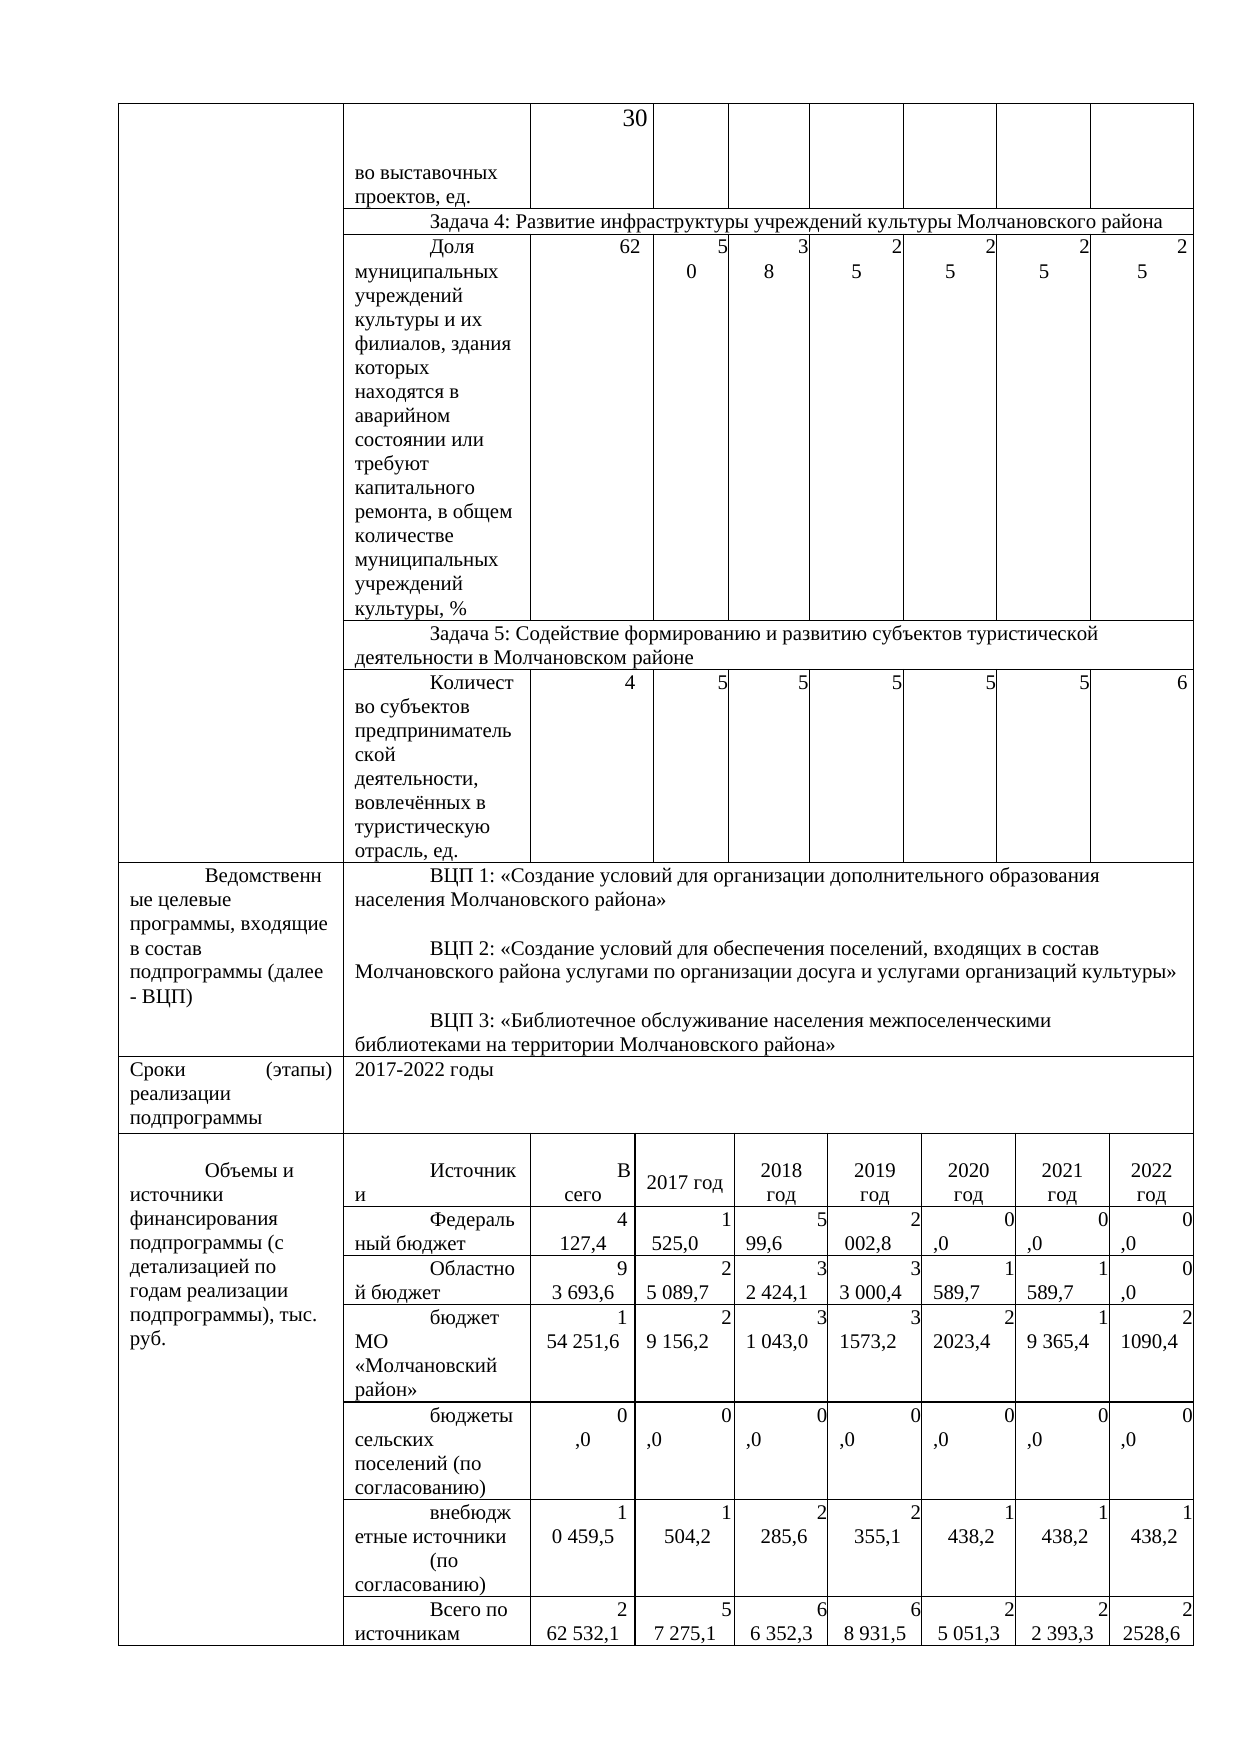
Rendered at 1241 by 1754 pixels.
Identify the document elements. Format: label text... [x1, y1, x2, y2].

table_cell 5 [904, 670, 996, 862]
table_cell 0,0 [531, 1403, 634, 1499]
table_cell Задача 4: Развитие инфраструктуры учреждений культуры Молчановского района [344, 209, 1193, 233]
table_cell Областной бюджет [344, 1256, 530, 1304]
table_cell 5 [654, 670, 728, 862]
table_cell 0,0 [1110, 1403, 1193, 1499]
table_cell 1 438,2 [1110, 1500, 1193, 1596]
table_cell 22528,6 [1110, 1597, 1193, 1645]
table_cell Всего [531, 1134, 634, 1206]
table_cell 29 156,2 [636, 1305, 734, 1401]
table_cell Источники [344, 1134, 530, 1206]
table_cell 1 438,2 [1016, 1500, 1109, 1596]
table_cell Объемы и источники финансирования подпрограммы (с детализацией по годам реализации подпрограммы), тыс. руб. [119, 1134, 343, 1645]
table_cell 50 [654, 235, 728, 619]
table_cell 5 [997, 670, 1090, 862]
table_cell 0,0 [828, 1403, 921, 1499]
table_cell 19 365,4 [1016, 1305, 1109, 1401]
table_cell Сроки (этапы) реализации подпрограммы [119, 1057, 343, 1133]
table_cell бюджеты сельских поселений (по согласованию) [344, 1403, 530, 1499]
table_cell 31 043,0 [735, 1305, 827, 1401]
table_cell 38 [729, 235, 809, 619]
table_cell Ведомственные целевые программы, входящие в состав подпрограммы (далее - ВЦП) [119, 863, 343, 1056]
table_cell 33 000,4 [828, 1256, 921, 1304]
table_cell 1 504,2 [636, 1500, 734, 1596]
table_cell 1589,7 [922, 1256, 1015, 1304]
table_cell 1589,7 [1016, 1256, 1109, 1304]
table_cell 32 424,1 [735, 1256, 827, 1304]
table_cell 0,0 [1016, 1207, 1109, 1255]
table_cell 93 693,6 [531, 1256, 634, 1304]
table_cell внебюджетные источники (по согласованию) [344, 1500, 530, 1596]
table_cell 66 352,3 [735, 1597, 827, 1645]
table_cell 10 459,5 [531, 1500, 634, 1596]
table_cell 2 [531, 104, 653, 208]
table_cell 2022 год [1110, 1134, 1193, 1206]
table_cell 5 [810, 670, 903, 862]
table_cell 22 393,3 [1016, 1597, 1109, 1645]
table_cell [344, 104, 530, 208]
table_cell 2017-2022 годы [344, 1057, 1193, 1133]
table_cell 2 [1091, 104, 1193, 208]
table_cell 25 089,7 [636, 1256, 734, 1304]
table_cell 599,6 [735, 1207, 827, 1255]
table_cell 21090,4 [1110, 1305, 1193, 1401]
table_cell 2021 год [1016, 1134, 1109, 1206]
table_cell 154 251,6 [531, 1305, 634, 1401]
table_cell 1 438,2 [922, 1500, 1015, 1596]
table_cell 25 [1091, 235, 1193, 619]
table_cell 68 931,5 [828, 1597, 921, 1645]
table_cell 0,0 [1110, 1256, 1193, 1304]
table_cell 0,0 [1016, 1403, 1109, 1499]
table_cell 1 525,0 [636, 1207, 734, 1255]
table_cell Федеральный бюджет [344, 1207, 530, 1255]
table_cell 25 [904, 235, 996, 619]
table_cell 4127,4 [531, 1207, 634, 1255]
table_cell ВЦП 1: «Создание условий для организации дополнительного образования населения Молчановского района» ВЦП 2: «Создание условий для обеспечения поселений, входящих в состав Молчановского района услугами по организации досуга и услугами организаций культуры» ВЦП 3: «Библиотечное обслуживание населения межпоселенческими библиотеками на территории Молчановского района» [344, 863, 1193, 1056]
table_cell 6 [1091, 670, 1193, 862]
table_cell 22023,4 [922, 1305, 1015, 1401]
table_cell 2 [904, 104, 996, 208]
table_cell Всего по источникам [344, 1597, 530, 1645]
table_cell 2 [654, 104, 728, 208]
table_cell 2019 год [828, 1134, 921, 1206]
table_cell 2 355,1 [828, 1500, 921, 1596]
table_cell 2 [997, 104, 1090, 208]
table_cell 2020 год [922, 1134, 1015, 1206]
table_cell 5 [729, 670, 809, 862]
table_cell 0,0 [636, 1403, 734, 1499]
table_cell 0,0 [735, 1403, 827, 1499]
table_cell 2 [729, 104, 809, 208]
table_cell Количество субъектов предпринимательской деятельности, вовлечённых в туристическую отрасль, ед. [344, 670, 530, 862]
table_cell 57 275,1 [636, 1597, 734, 1645]
table_cell 25 [997, 235, 1090, 619]
table_cell 2017 год [636, 1134, 734, 1206]
table_cell 0,0 [922, 1207, 1015, 1255]
table_cell 25 [810, 235, 903, 619]
table_cell 62 [531, 235, 653, 619]
table_cell 0,0 [1110, 1207, 1193, 1255]
table_cell 2 002,8 [828, 1207, 921, 1255]
table_cell 31573,2 [828, 1305, 921, 1401]
table_cell Доля муниципальных учреждений культуры и их филиалов, здания которых находятся в аварийном состоянии или требуют капитального ремонта, в общем количестве муниципальных учреждений культуры, % [344, 235, 530, 619]
table_cell 2 285,6 [735, 1500, 827, 1596]
table_cell 25 051,3 [922, 1597, 1015, 1645]
table_cell Задача 5: Содействие формированию и развитию субъектов туристической деятельности в Молчановском районе [344, 621, 1193, 669]
table_cell 4 [531, 670, 653, 862]
table_cell бюджет МО «Молчановский район» [344, 1305, 530, 1401]
table_cell 262 532,1 [531, 1597, 634, 1645]
table_cell 0,0 [922, 1403, 1015, 1499]
table_cell 2018 год [735, 1134, 827, 1206]
table_cell 2 [810, 104, 903, 208]
